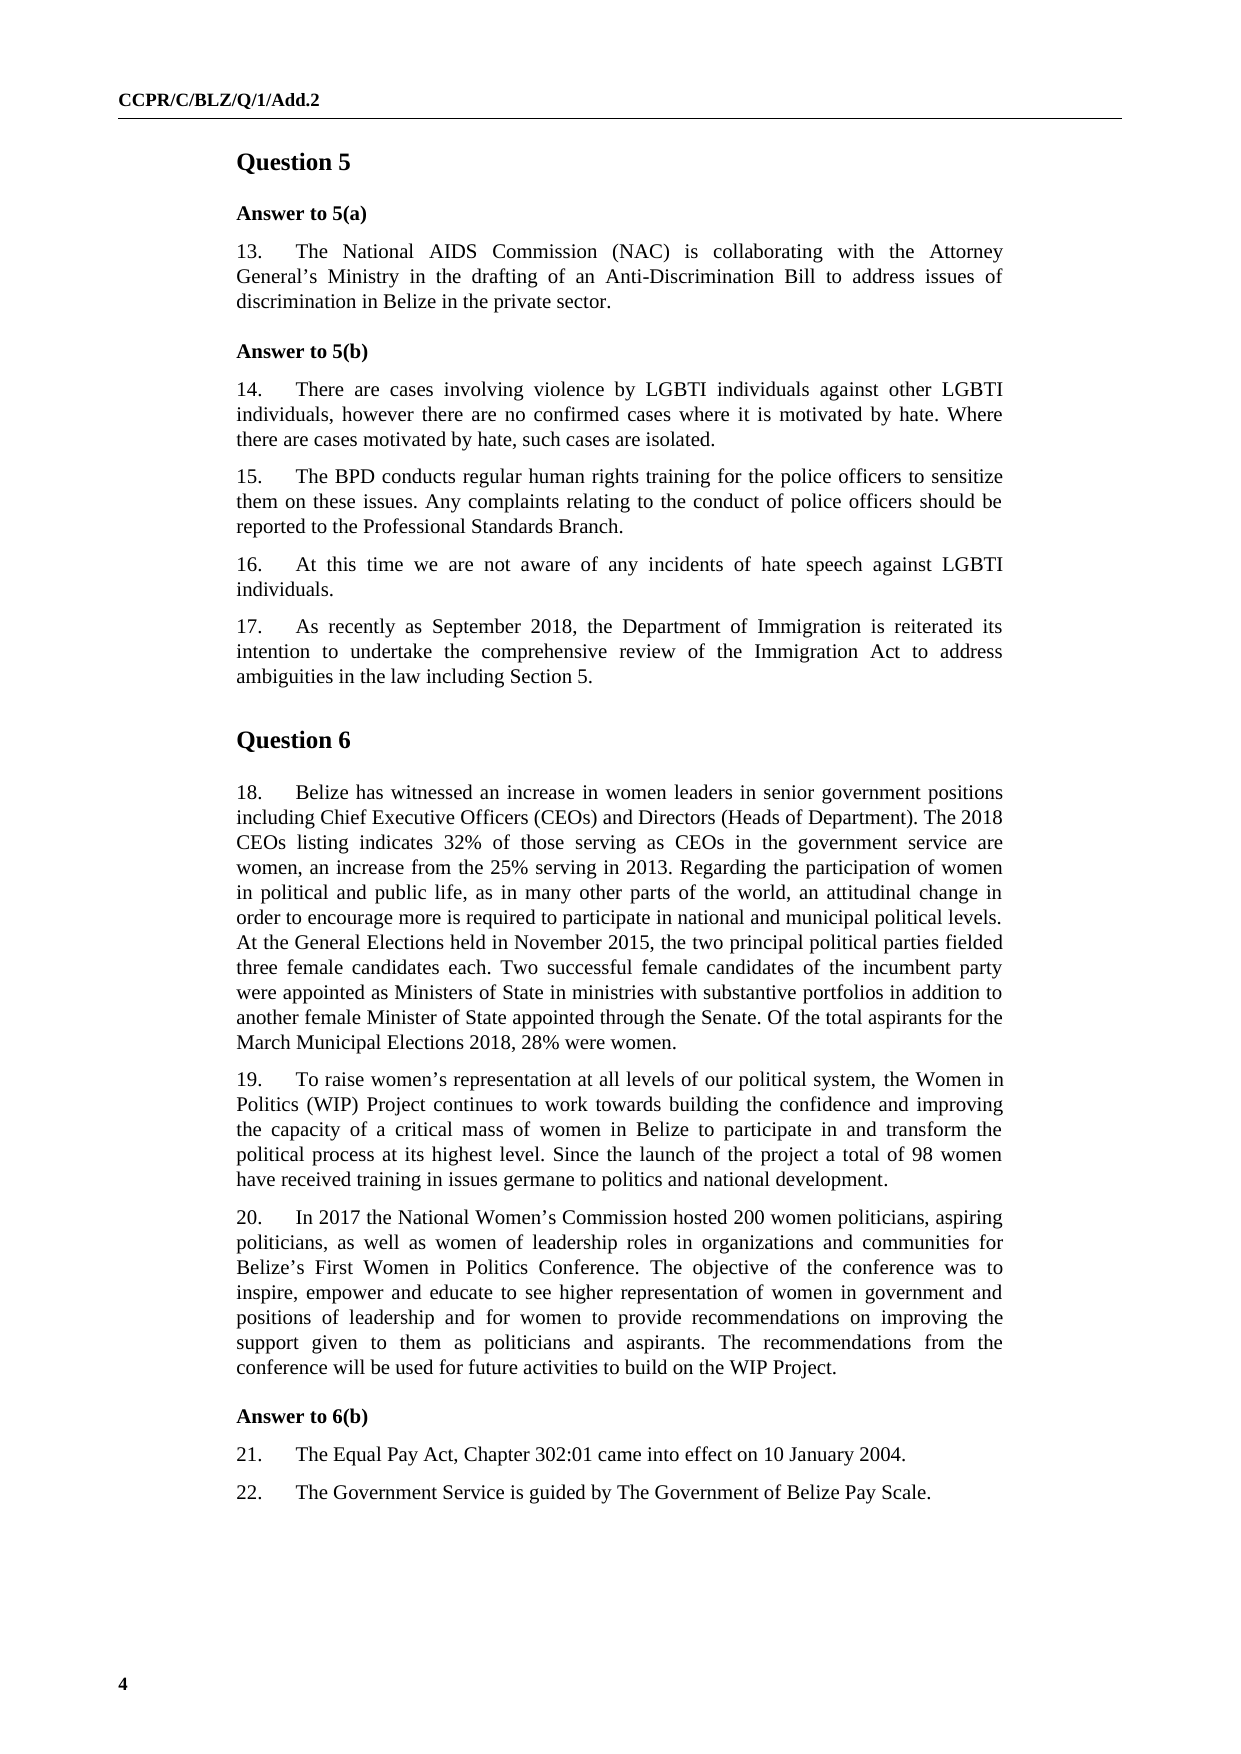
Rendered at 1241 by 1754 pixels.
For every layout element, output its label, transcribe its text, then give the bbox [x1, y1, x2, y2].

text 22. The Government Service is guided by The Government of Belize Pay Scale. [236, 1479, 1004, 1504]
text 20. In 2017 the National Women’s Commission hosted 200 women politicians, aspiring politicians, as well as women of leadership roles in organizations and communities for Belize’s First Women in Politics Conference. The objective of the conference was to inspire, empower and educate to see higher representation of women in government and positions of leadership and for women to provide recommendations on improving the support given to them as politicians and aspirants. The recommendations from the conference will be used for future activities to build on the WIP Project. [236, 1204, 1004, 1379]
text 21. The Equal Pay Act, Chapter 302:01 came into effect on 10 January 2004. [236, 1441, 1004, 1466]
text 13. The National AIDS Commission (NAC) is collaborating with the Attorney General’s Ministry in the drafting of an Anti-Discrimination Bill to address issues of discrimination in Belize in the private sector. [236, 238, 1004, 313]
text 14. There are cases involving violence by LGBTI individuals against other LGBTI individuals, however there are no confirmed cases where it is motivated by hate. Where there are cases motivated by hate, such cases are isolated. [236, 376, 1004, 451]
text Question 5 [118, 148, 1004, 176]
text 18. Belize has witnessed an increase in women leaders in senior government positions including Chief Executive Officers (CEOs) and Directors (Heads of Department). The 2018 CEOs listing indicates 32% of those serving as CEOs in the government service are women, an increase from the 25% serving in 2013. Regarding the participation of women in political and public life, as in many other parts of the world, an attitudinal change in order to encourage more is required to participate in national and municipal political levels. At the General Elections held in November 2015, the two principal political parties fielded three female candidates each. Two successful female candidates of the incumbent party were appointed as Ministers of State in ministries with substantive portfolios in addition to another female Minister of State appointed through the Senate. Of the total aspirants for the March Municipal Elections 2018, 28% were women. [236, 779, 1004, 1054]
text Answer to 6(b) [118, 1404, 1004, 1429]
text 16. At this time we are not aware of any incidents of hate speech against LGBTI individuals. [236, 551, 1004, 601]
text Answer to 5(a) [118, 201, 1004, 226]
text 15. The BPD conducts regular human rights training for the police officers to sensitize them on these issues. Any complaints relating to the conduct of police officers should be reported to the Professional Standards Branch. [236, 463, 1004, 538]
text Answer to 5(b) [118, 338, 1004, 363]
text 17. As recently as September 2018, the Department of Immigration is reiterated its intention to undertake the comprehensive review of the Immigration Act to address ambiguities in the law including Section 5. [236, 613, 1004, 688]
text Question 6 [118, 726, 1004, 754]
text 19. To raise women’s representation at all levels of our political system, the Women in Politics (WIP) Project continues to work towards building the confidence and improving the capacity of a critical mass of women in Belize to participate in and transform the political process at its highest level. Since the launch of the project a total of 98 women have received training in issues germane to politics and national development. [236, 1066, 1004, 1191]
